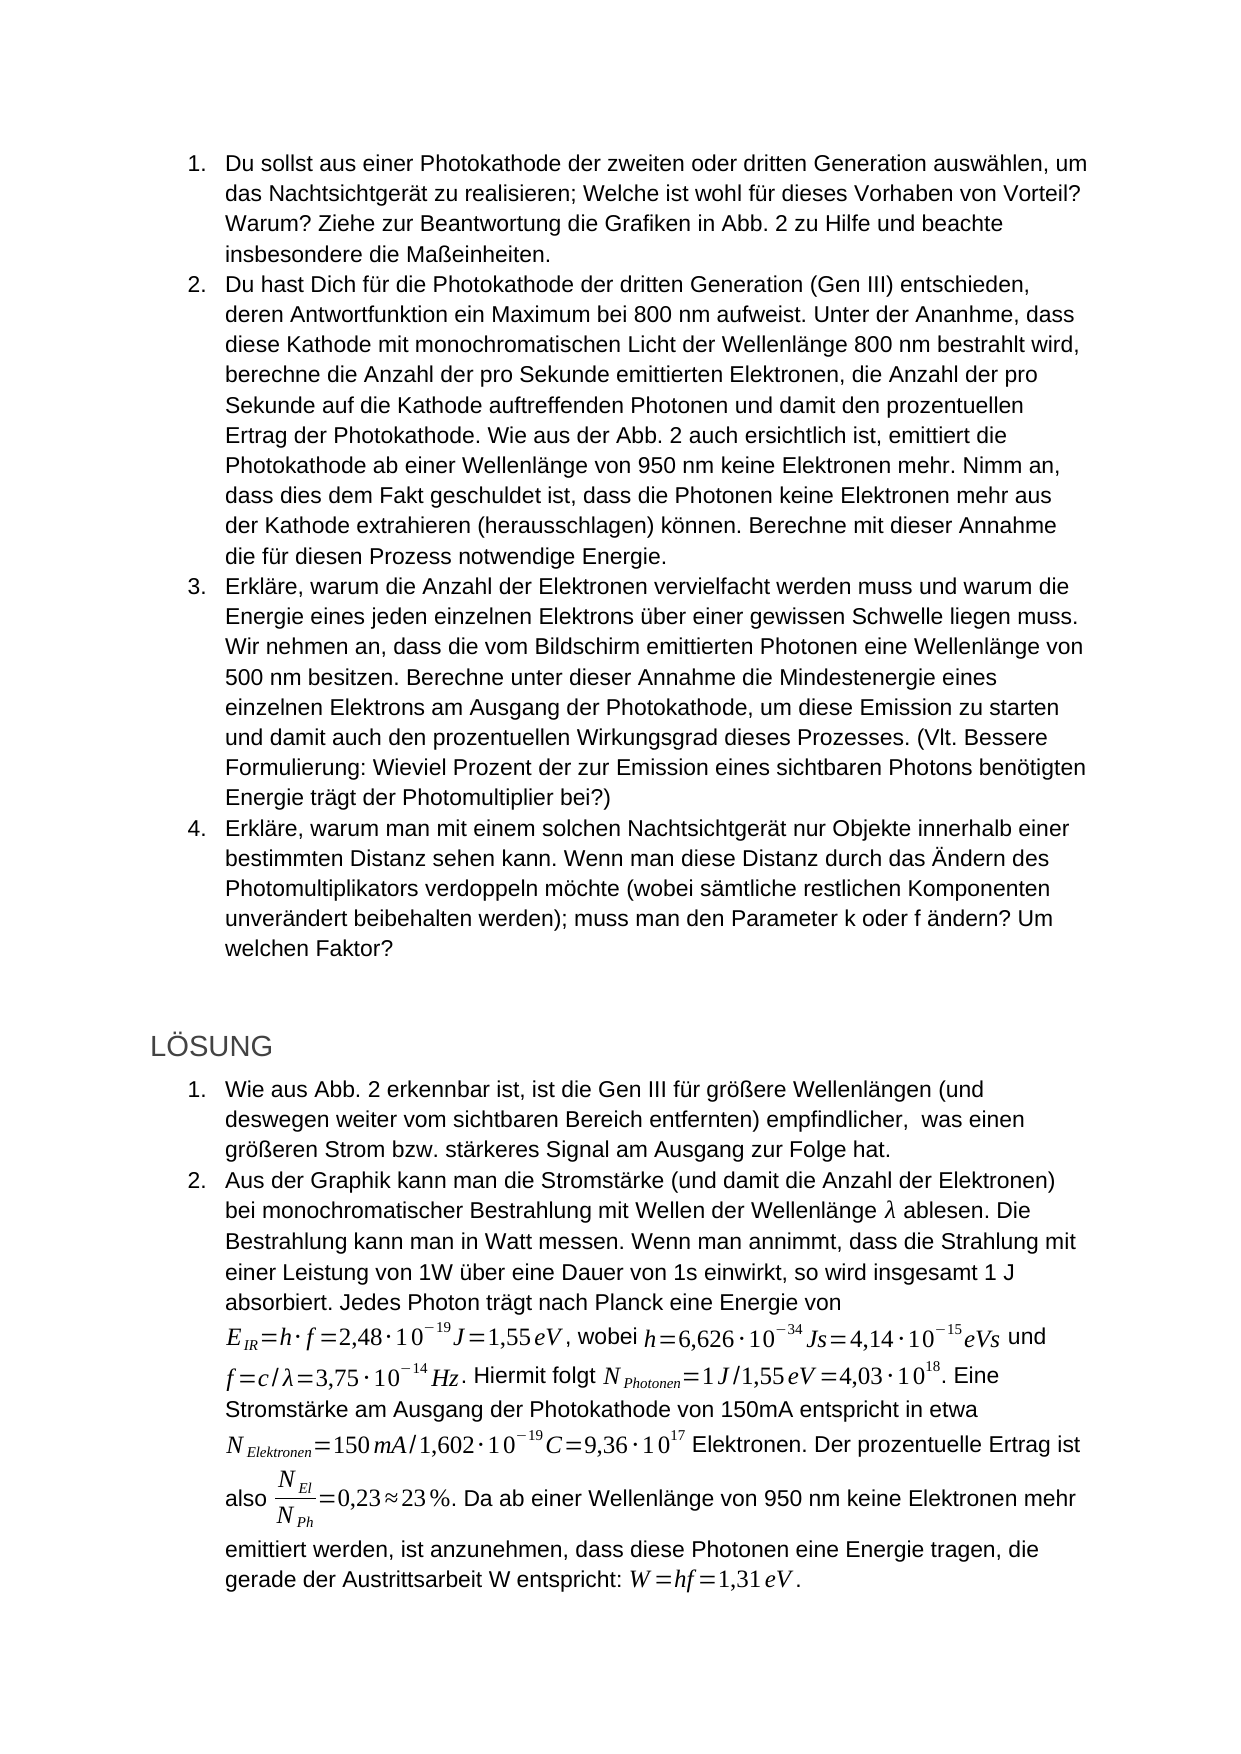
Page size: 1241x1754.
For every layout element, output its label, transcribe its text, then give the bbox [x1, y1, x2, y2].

list Erkläre, warum man mit einem solchen Nachtsichtgerät nur Objekte innerhalb einer bestimmten Distanz sehen kann. Wenn man diese Distanz durch das Ändern des Photomultiplikators verdoppeln möchte (wobei sämtliche restlichen Komponenten unverändert beibehalten werden); muss man den Parameter k oder f ändern? Um welchen Faktor? [187, 814, 1090, 962]
list Du hast Dich für die Photokathode der dritten Generation (Gen III) entschieden, deren Antwortfunktion ein Maximum bei 800 nm aufweist. Unter der Ananhme, dass diese Kathode mit monochromatischen Licht der Wellenlänge 800 nm bestrahlt wird, berechne die Anzahl der pro Sekunde emittierten Elektronen, die Anzahl der pro Sekunde auf die Kathode auftreffenden Photonen und damit den prozentuellen Ertrag der Photokathode. Wie aus der Abb. 2 auch ersichtlich ist, emittiert die Photokathode ab einer Wellenlänge von 950 nm keine Elektronen mehr. Nimm an, dass dies dem Fakt geschuldet ist, dass die Photonen keine Elektronen mehr aus der Kathode extrahieren (herausschlagen) können. Berechne mit dieser Annahme die für diesen Prozess notwendige Energie. [187, 271, 1090, 569]
subtitle LÖSUNG [150, 1029, 1090, 1063]
list Wie aus Abb. 2 erkennbar ist, ist die Gen III für größere Wellenlängen (und deswegen weiter vom sichtbaren Bereich entfernten) empfindlicher, was einen größeren Strom bzw. stärkeres Signal am Ausgang zur Folge hat. [187, 1076, 1090, 1163]
list Du sollst aus einer Photokathode der zweiten oder dritten Generation auswählen, um das Nachtsichtgerät zu realisieren; Welche ist wohl für dieses Vorhaben von Vorteil? Warum? Ziehe zur Beantwortung die Grafiken in Abb. 2 zu Hilfe und beachte insbesondere die Maßeinheiten. [187, 150, 1090, 267]
list Aus der Graphik kann man die Stromstärke (und damit die Anzahl der Elektronen) bei monochromatischer Bestrahlung mit Wellen der Wellenlänge ablesen. Die Bestrahlung kann man in Watt messen. Wenn man annimmt, dass die Strahlung mit einer Leistung von 1W über eine Dauer von 1s einwirkt, so wird insgesamt 1 J absorbiert. Jedes Photon trägt nach Planck eine Energie von , wobei und . Hiermit folgt . Eine Stromstärke am Ausgang der Photokathode von 150mA entspricht in etwa Elektronen. Der prozentuelle Ertrag ist also . Da ab einer Wellenlänge von 950 nm keine Elektronen mehr emittiert werden, ist anzunehmen, dass diese Photonen eine Energie tragen, die gerade der Austrittsarbeit W entspricht: . [187, 1167, 1090, 1593]
list Erkläre, warum die Anzahl der Elektronen vervielfacht werden muss und warum die Energie eines jeden einzelnen Elektrons über einer gewissen Schwelle liegen muss. Wir nehmen an, dass die vom Bildschirm emittierten Photonen eine Wellenlänge von 500 nm besitzen. Berechne unter dieser Annahme die Mindestenergie eines einzelnen Elektrons am Ausgang der Photokathode, um diese Emission zu starten und damit auch den prozentuellen Wirkungsgrad dieses Prozesses. (Vlt. Bessere Formulierung: Wieviel Prozent der zur Emission eines sichtbaren Photons benötigten Energie trägt der Photomultiplier bei?) [187, 573, 1090, 811]
